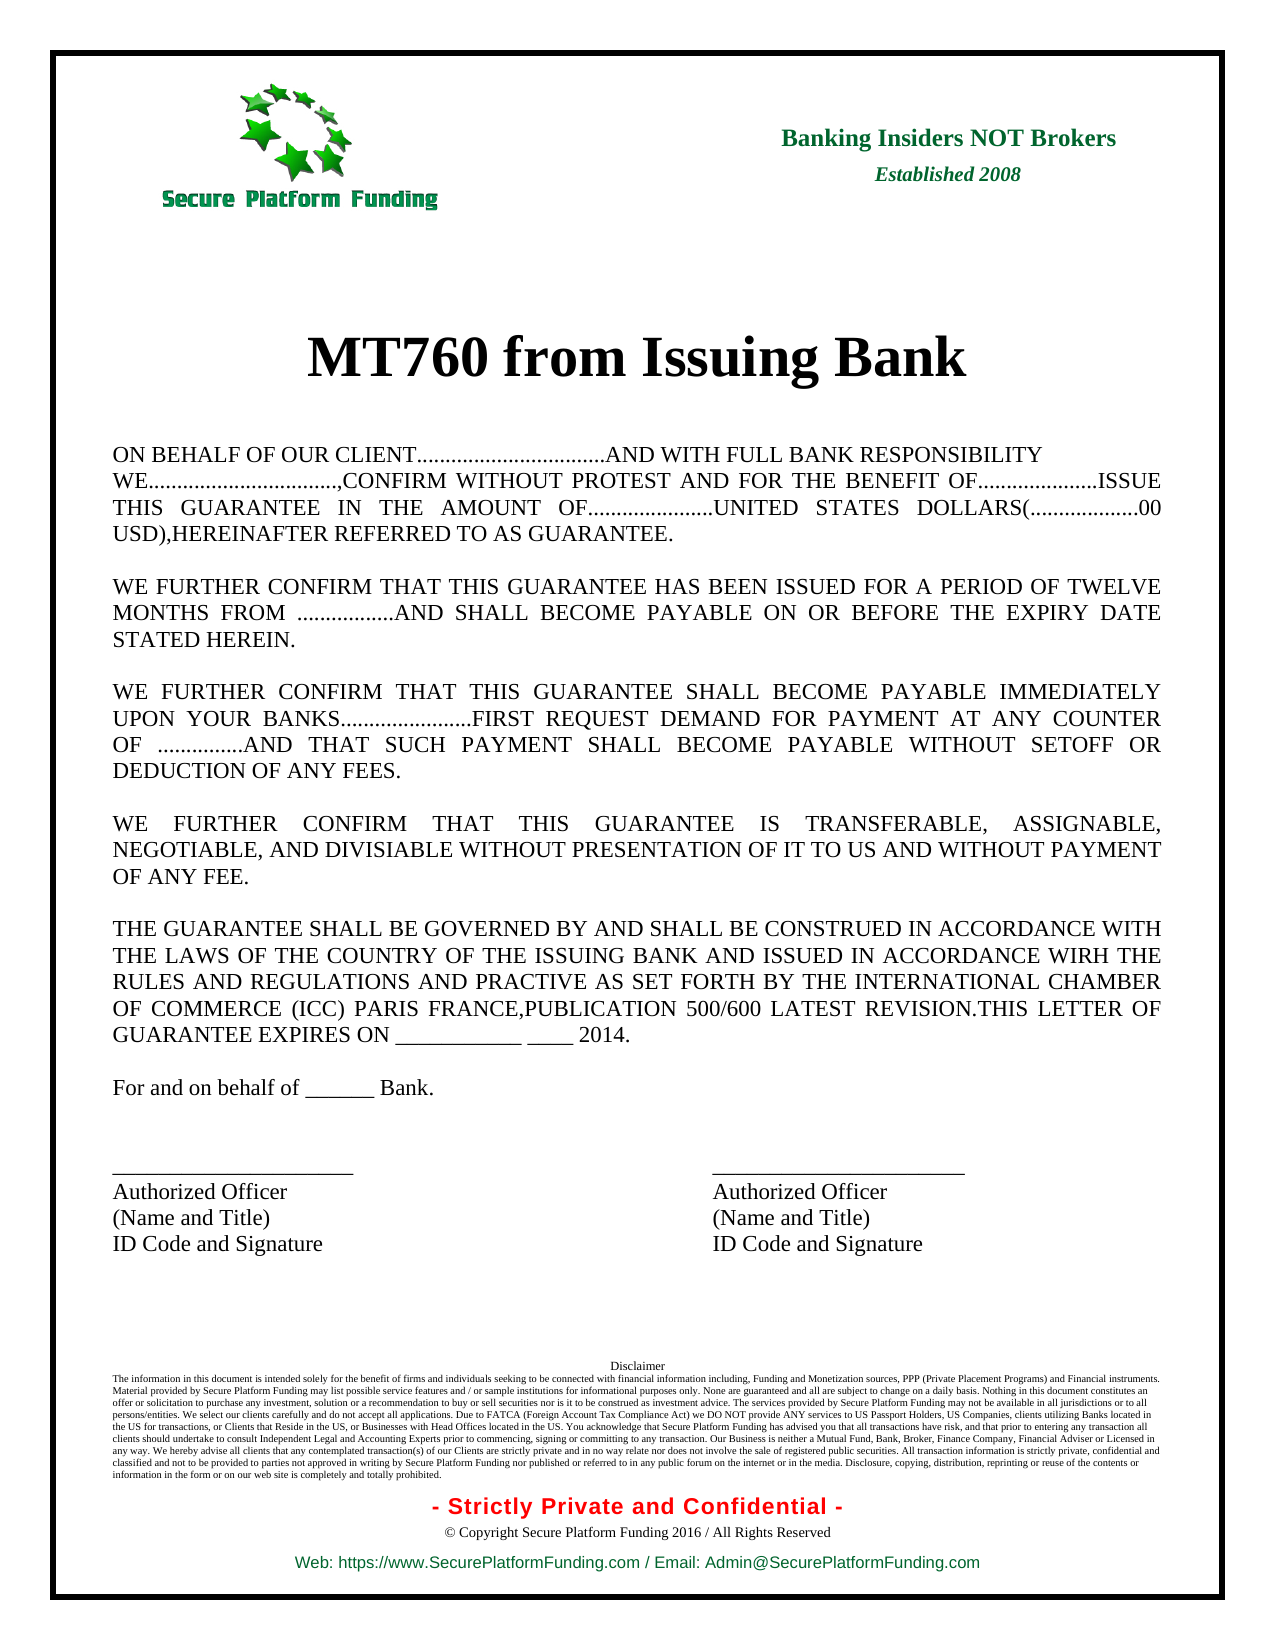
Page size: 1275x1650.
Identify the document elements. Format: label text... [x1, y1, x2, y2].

text WE FURTHER CONFIRM THAT THIS GUARANTEE HAS BEEN ISSUED FOR A PERIOD OF TWELVE MONTHS FROM .................AND SHALL BECOME PAYABLE ON OR BEFORE THE EXPIRY DATE STATED HEREIN. [112, 573, 1162, 652]
text WE FURTHER CONFIRM THAT THIS GUARANTEE IS TRANSFERABLE, ASSIGNABLE, NEGOTIABLE, AND DIVISIABLE WITHOUT PRESENTATION OF IT TO US AND WITHOUT PAYMENT OF ANY FEE. [112, 810, 1162, 889]
text MT760 from Issuing Bank [112, 322, 1162, 389]
text THE GUARANTEE SHALL BE GOVERNED BY AND SHALL BE CONSTRUED IN ACCORDANCE WITH THE LAWS OF THE COUNTRY OF THE ISSUING BANK AND ISSUED IN ACCORDANCE WIRH THE RULES AND REGULATIONS AND PRACTIVE AS SET FORTH BY THE INTERNATIONAL CHAMBER OF COMMERCE (ICC) PARIS FRANCE,PUBLICATION 500/600 LATEST REVISION.THIS LETTER OF GUARANTEE EXPIRES ON ___________ ____ 2014. [112, 916, 1162, 1047]
picture [144, 65, 457, 226]
text ON BEHALF OF OUR CLIENT.................................AND WITH FULL BANK RESPONSIBILITY [112, 441, 1162, 467]
text WE FURTHER CONFIRM THAT THIS GUARANTEE SHALL BECOME PAYABLE IMMEDIATELY UPON YOUR BANKS.......................FIRST REQUEST DEMAND FOR PAYMENT AT ANY COUNTER OF ...............AND THAT SUCH PAYMENT SHALL BECOME PAYABLE WITHOUT SETOFF OR DEDUCTION OF ANY FEES. [112, 678, 1162, 784]
text Authorized Officer Authorized Officer [112, 1178, 1162, 1204]
text (Name and Title) (Name and Title) [112, 1204, 1162, 1230]
text For and on behalf of ______ Bank. [112, 1074, 1162, 1100]
text ID Code and Signature ID Code and Signature [112, 1230, 1162, 1257]
text WE.................................,CONFIRM WITHOUT PROTEST AND FOR THE BENEFIT OF.....................ISSUE THIS GUARANTEE IN THE AMOUNT OF......................UNITED STATES DOLLARS(...................00 USD),HEREINAFTER REFERRED TO AS GUARANTEE. [112, 467, 1162, 547]
text _____________________ ______________________ [112, 1151, 1162, 1178]
